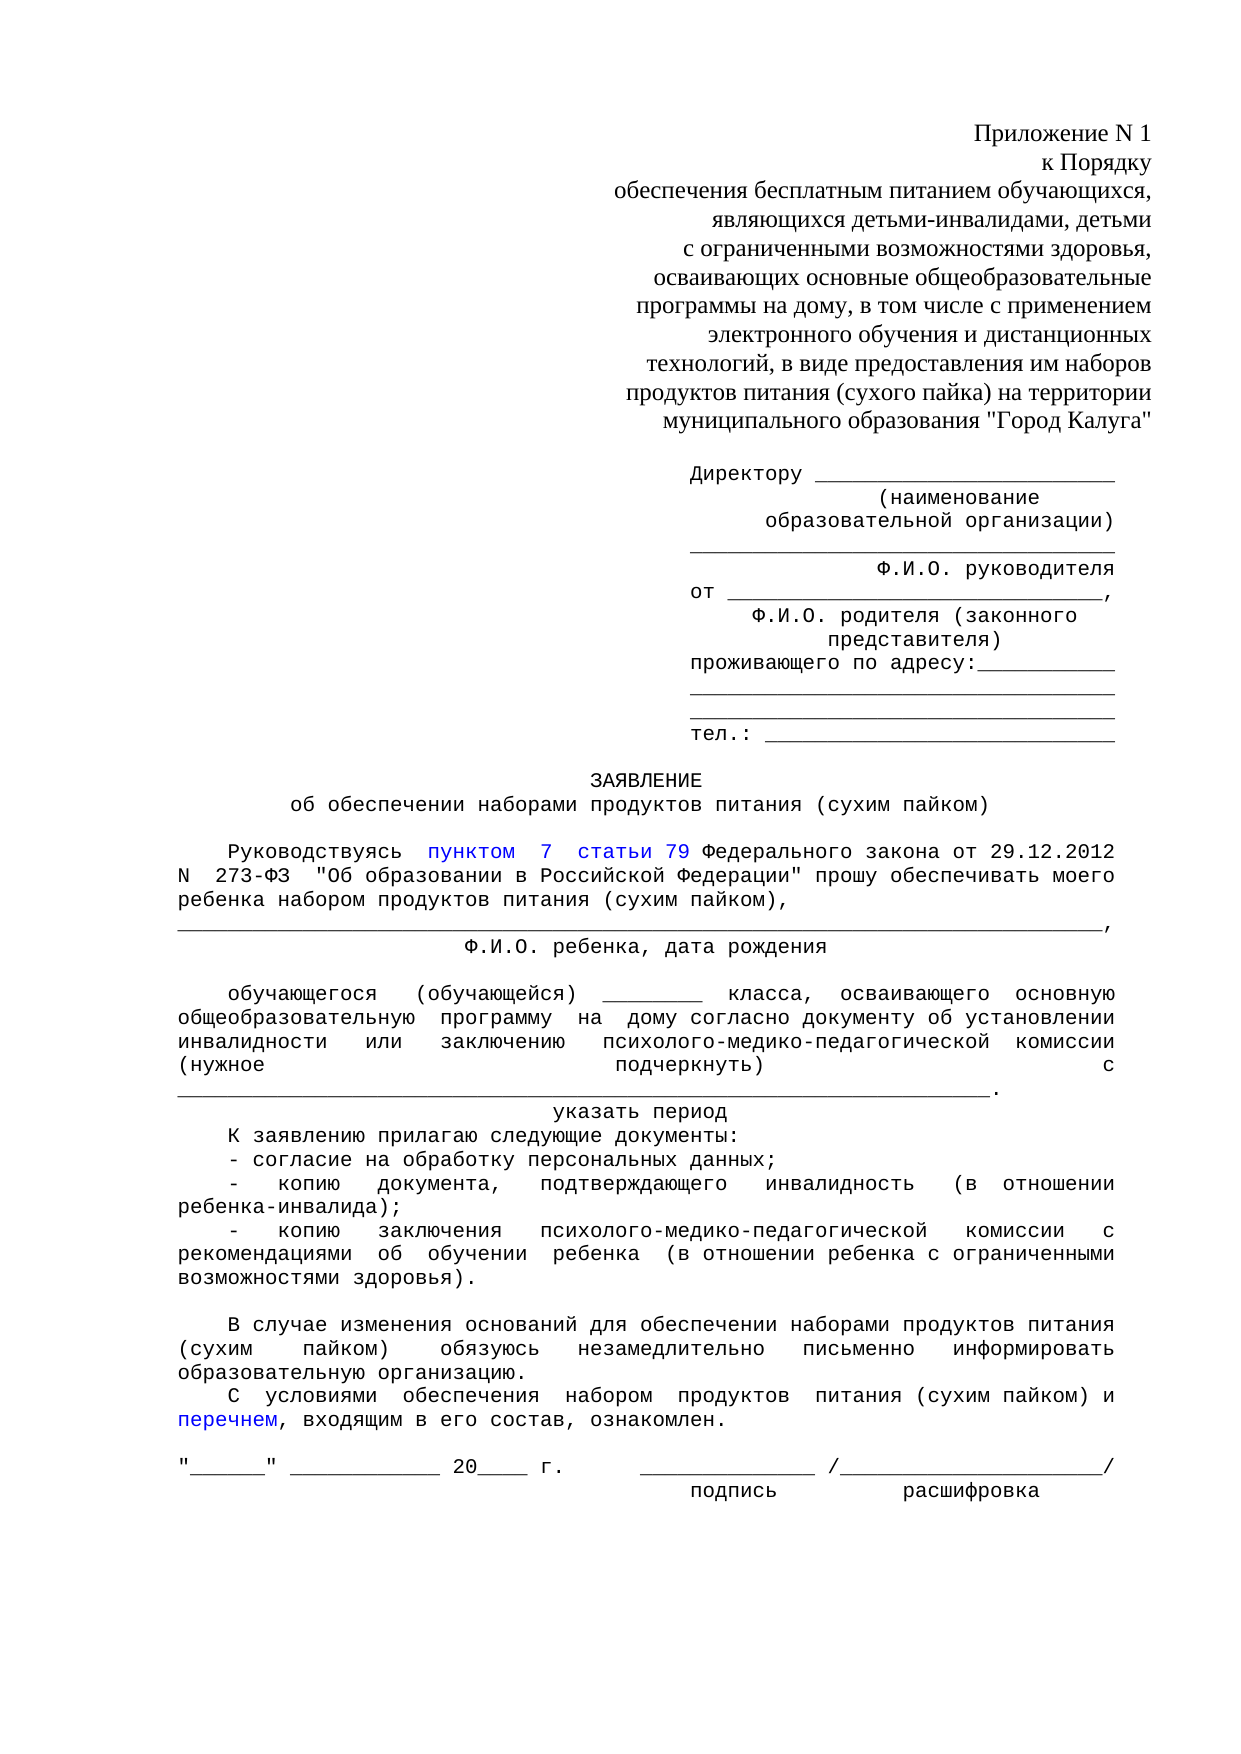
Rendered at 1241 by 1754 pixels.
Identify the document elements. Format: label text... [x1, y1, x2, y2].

text __________________________________ [177, 676, 1152, 699]
text подпись расшифровка [177, 1480, 1152, 1503]
text проживающего по адресу:___________ [177, 652, 1152, 676]
text - копию документа, подтверждающего инвалидность (в отношении [177, 1172, 1152, 1196]
text К заявлению прилагаю следующие документы: [177, 1125, 1152, 1149]
text ребенка-инвалида); [177, 1196, 1152, 1220]
text В случае изменения оснований для обеспечении наборами продуктов питания [177, 1314, 1152, 1338]
text Приложение N 1 [177, 118, 1152, 147]
text продуктов питания (сухого пайка) на территории [177, 377, 1152, 406]
text __________________________________ [177, 534, 1152, 558]
text от ______________________________, [177, 581, 1152, 605]
text Директору ________________________ [177, 463, 1152, 487]
text представителя) [177, 629, 1152, 652]
text __________________________________ [177, 699, 1152, 723]
text к Порядку [177, 147, 1152, 176]
text возможностями здоровья). [177, 1267, 1152, 1291]
text - копию заключения психолого-медико-педагогической комиссии с [177, 1220, 1152, 1243]
text - согласие на обработку персональных данных; [177, 1149, 1152, 1172]
text муниципального образования "Город Калуга" [177, 406, 1152, 434]
text программы на дому, в том числе с применением [177, 291, 1152, 319]
text являющихся детьми-инвалидами, детьми [177, 204, 1152, 233]
text __________________________________________________________________________, [177, 912, 1152, 936]
text перечнем, входящим в его состав, ознакомлен. [177, 1409, 1152, 1433]
text технологий, в виде предоставления им наборов [177, 348, 1152, 377]
text ЗАЯВЛЕНИЕ [177, 771, 1152, 794]
text рекомендациями об обучении ребенка (в отношении ребенка с ограниченными [177, 1243, 1152, 1267]
text N 273-ФЗ "Об образовании в Российской Федерации" прошу обеспечивать моего [177, 865, 1152, 889]
text указать период [177, 1102, 1152, 1125]
text (сухим пайком) обязуюсь незамедлительно письменно информировать [177, 1338, 1152, 1362]
text с ограниченными возможностями здоровья, [177, 233, 1152, 262]
text обеспечения бесплатным питанием обучающихся, [177, 176, 1152, 204]
text С условиями обеспечения набором продуктов питания (сухим пайком) и [177, 1385, 1152, 1409]
text об обеспечении наборами продуктов питания (сухим пайком) [177, 794, 1152, 818]
text общеобразовательную программу на дому согласно документу об установлении [177, 1007, 1152, 1031]
text Ф.И.О. руководителя [177, 558, 1152, 581]
text Руководствуясь пунктом 7 статьи 79 Федерального закона от 29.12.2012 [177, 841, 1152, 865]
text образовательную организацию. [177, 1362, 1152, 1385]
text электронного обучения и дистанционных [177, 319, 1152, 348]
text обучающегося (обучающейся) ________ класса, осваивающего основную [177, 983, 1152, 1007]
text ребенка набором продуктов питания (сухим пайком), [177, 889, 1152, 912]
text осваивающих основные общеобразовательные [177, 262, 1152, 291]
text инвалидности или заключению психолого-медико-педагогической комиссии [177, 1031, 1152, 1054]
text (наименование [177, 487, 1152, 510]
text (нужное подчеркнуть) с [177, 1054, 1152, 1078]
text Ф.И.О. родителя (законного [177, 605, 1152, 629]
text _________________________________________________________________. [177, 1078, 1152, 1102]
text образовательной организации) [177, 510, 1152, 534]
text "______" ____________ 20____ г. ______________ /_____________________/ [177, 1456, 1152, 1480]
text Ф.И.О. ребенка, дата рождения [177, 936, 1152, 960]
text тел.: ____________________________ [177, 723, 1152, 747]
